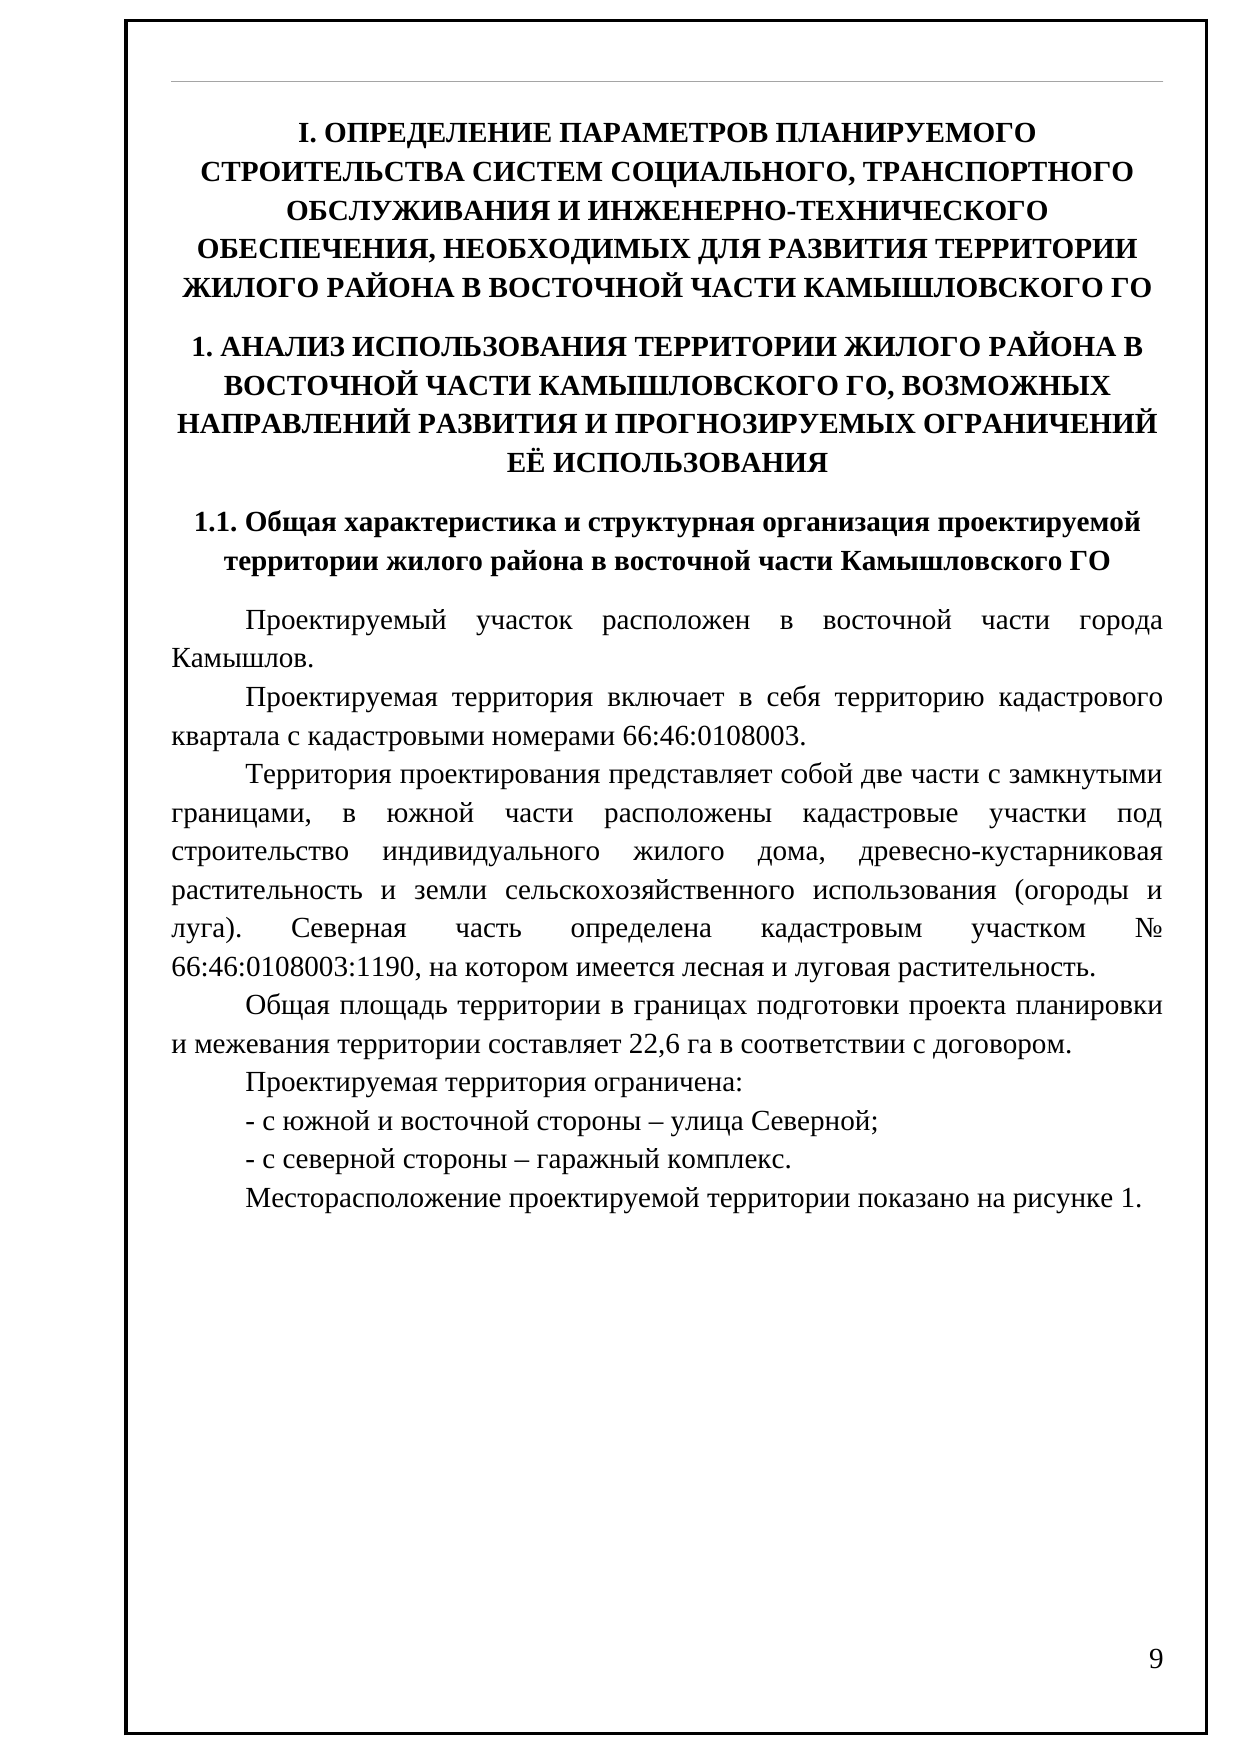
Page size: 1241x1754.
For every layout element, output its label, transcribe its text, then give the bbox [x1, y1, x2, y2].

text - с северной стороны – гаражный комплекс. [171, 1142, 1163, 1175]
text Общая площадь территории в границах подготовки проекта планировки и межевания территории составляет 22,6 га в соответствии с договором. [171, 987, 1163, 1059]
text Месторасположение проектируемой территории показано на рисунке 1. [171, 1180, 1163, 1214]
text Проектируемая территория ограничена: [171, 1064, 1163, 1098]
text - с южной и восточной стороны – улица Северной; [171, 1103, 1163, 1137]
subtitle 1. АНАЛИЗ ИСПОЛЬЗОВАНИЯ ТЕРРИТОРИИ ЖИЛОГО РАЙОНА В ВОСТОЧНОЙ ЧАСТИ КАМЫШЛОВСКОГО ГО, ВОЗМОЖНЫХ НАПРАВЛЕНИЙ РАЗВИТИЯ И ПРОГНОЗИРУЕМЫХ ОГРАНИЧЕНИЙ ЕЁ ИСПОЛЬЗОВАНИЯ [171, 329, 1163, 478]
subtitle 1.1. Общая характеристика и структурная организация проектируемой территории жилого района в восточной части Камышловского ГО [171, 504, 1163, 576]
subtitle I. ОПРЕДЕЛЕНИЕ ПАРАМЕТРОВ ПЛАНИРУЕМОГО СТРОИТЕЛЬСТВА СИСТЕМ СОЦИАЛЬНОГО, ТРАНСПОРТНОГО ОБСЛУЖИВАНИЯ И ИНЖЕНЕРНО-ТЕХНИЧЕСКОГО ОБЕСПЕЧЕНИЯ, НЕОБХОДИМЫХ ДЛЯ РАЗВИТИЯ ТЕРРИТОРИИ ЖИЛОГО РАЙОНА В ВОСТОЧНОЙ ЧАСТИ КАМЫШЛОВСКОГО ГО [171, 116, 1163, 303]
text Проектируемый участок расположен в восточной части города Камышлов. [171, 602, 1163, 674]
text Территория проектирования представляет собой две части с замкнутыми границами, в южной части расположены кадастровые участки под строительство индивидуального жилого дома, древесно-кустарниковая растительность и земли сельскохозяйственного использования (огороды и луга). Северная часть определена кадастровым участком № 66:46:0108003:1190, на котором имеется лесная и луговая растительность. [171, 756, 1163, 982]
text Проектируемая территория включает в себя территорию кадастрового квартала с кадастровыми номерами 66:46:0108003. [171, 679, 1163, 751]
